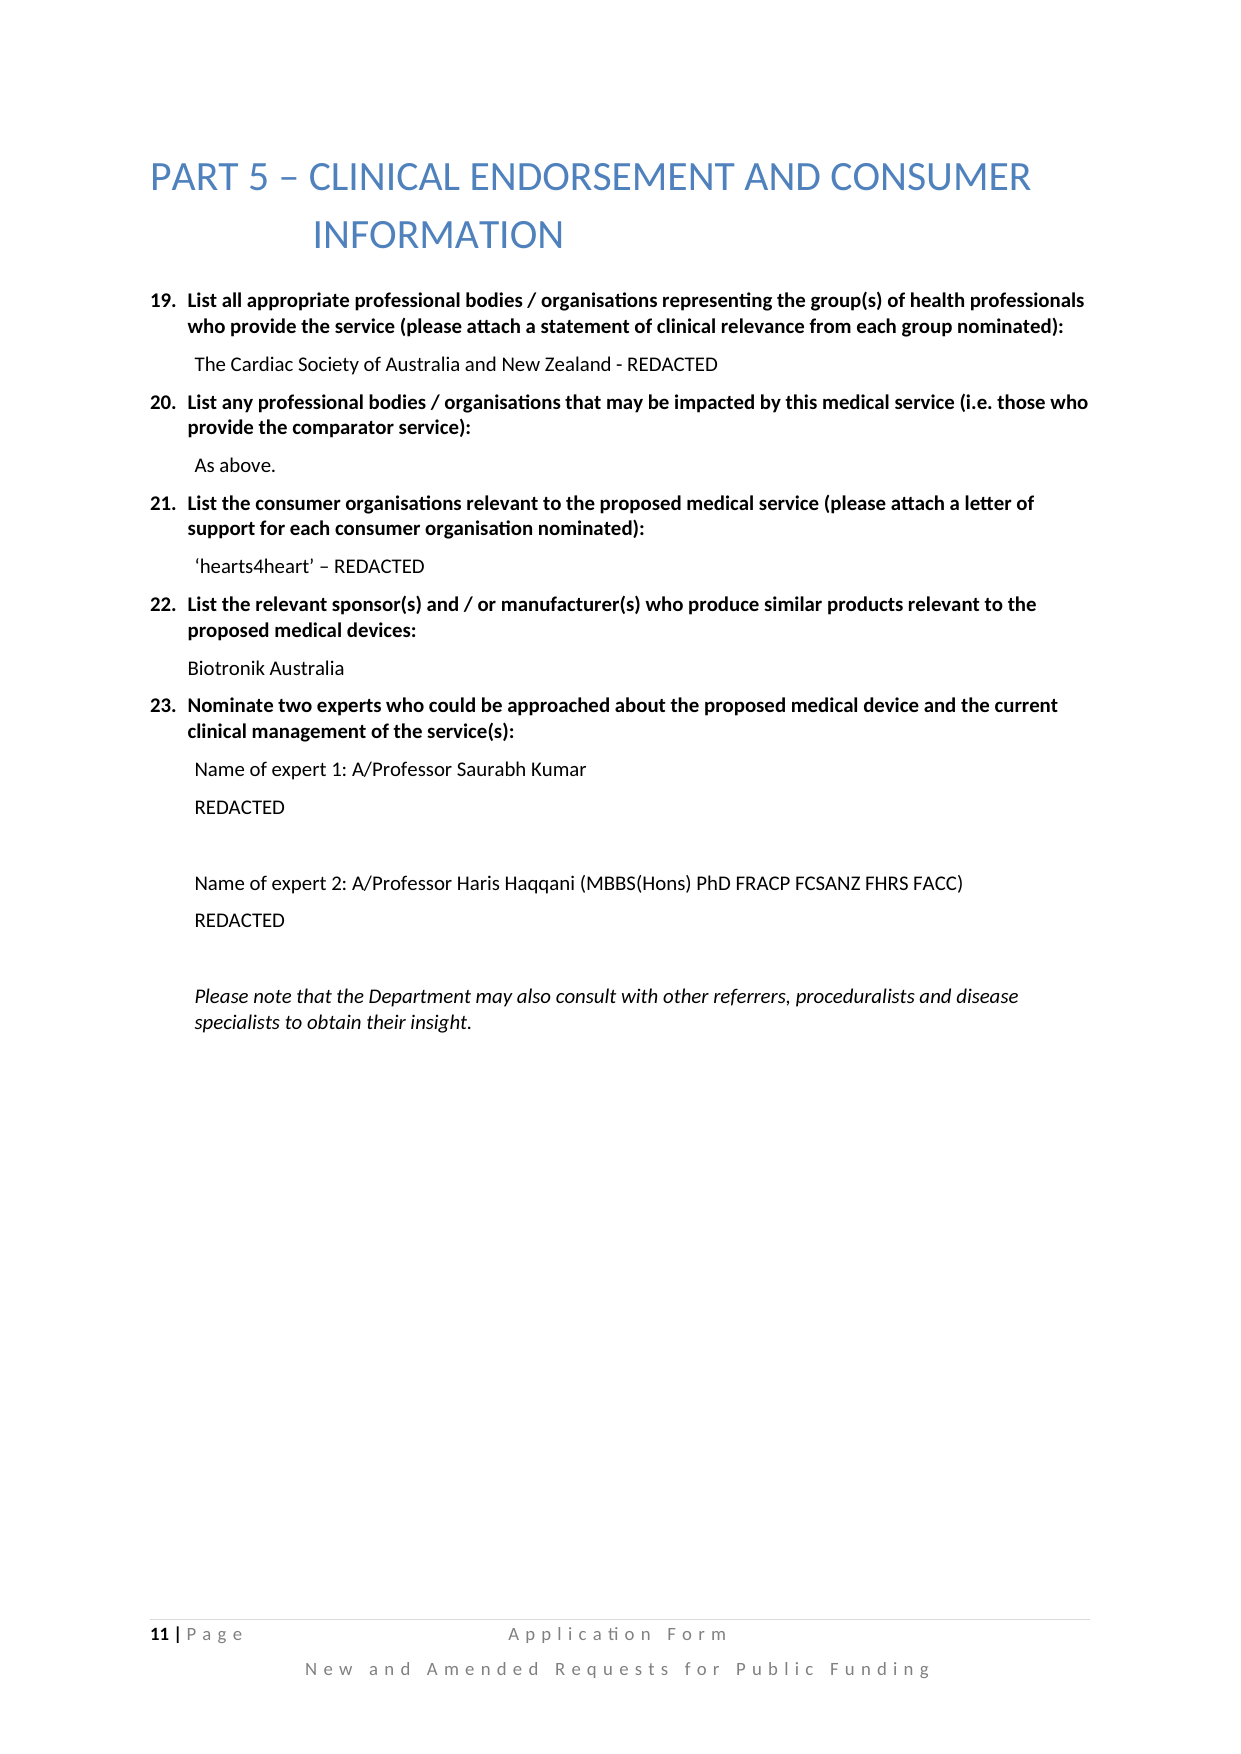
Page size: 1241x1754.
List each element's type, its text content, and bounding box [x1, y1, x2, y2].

subtitle PART 5 – CLINICAL ENDORSEMENT AND CONSUMER INFORMATION [150, 150, 1090, 259]
text REDACTED [194, 908, 1090, 933]
text The Cardiac Society of Australia and New Zealand - REDACTED [194, 351, 1090, 376]
text Name of expert 2: A/Professor Haris Haqqani (MBBS(Hons) PhD FRACP FCSANZ FHRS FACC) [194, 870, 1090, 895]
subtitle List any professional bodies / organisations that may be impacted by this medical service (i.e. those who provide the comparator service): [150, 389, 1090, 440]
text Please note that the Department may also consult with other referrers, proceduralists and disease specialists to obtain their insight. [194, 983, 1090, 1034]
text As above. [194, 452, 1090, 478]
subtitle List the consumer organisations relevant to the proposed medical service (please attach a letter of support for each consumer organisation nominated): [150, 490, 1090, 541]
subtitle List the relevant sponsor(s) and / or manufacturer(s) who produce similar products relevant to the proposed medical devices: [150, 591, 1090, 642]
text Biotronik Australia [150, 655, 1090, 680]
text Name of expert 1: A/Professor Saurabh Kumar [194, 756, 1090, 781]
subtitle Nominate two experts who could be approached about the proposed medical device and the current clinical management of the service(s): [150, 693, 1090, 743]
text REDACTED [194, 794, 1090, 819]
text ‘hearts4heart’ – REDACTED [194, 553, 1090, 579]
subtitle List all appropriate professional bodies / organisations representing the group(s) of health professionals who provide the service (please attach a statement of clinical relevance from each group nominated): [150, 288, 1090, 338]
